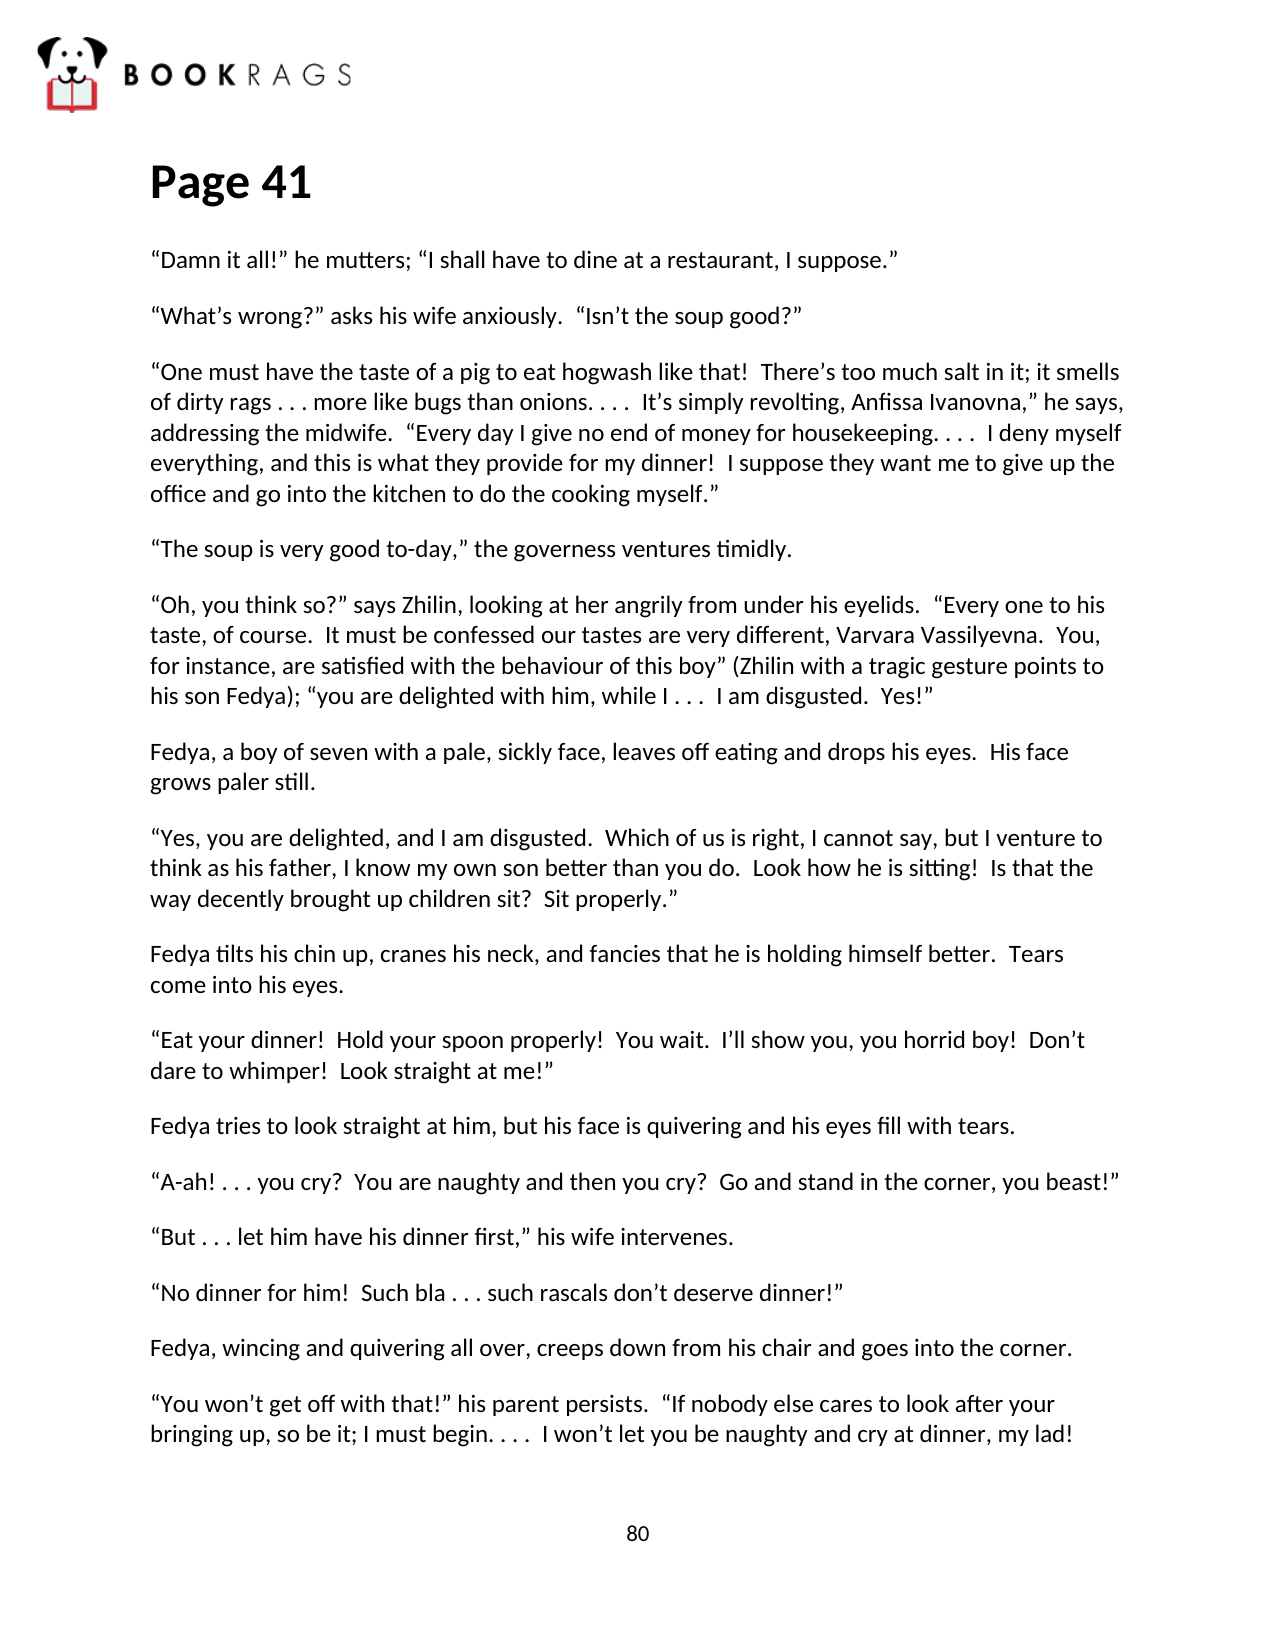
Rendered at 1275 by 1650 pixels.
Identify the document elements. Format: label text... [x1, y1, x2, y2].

text Fedya tilts his chin up, cranes his neck, and fancies that he is holding himself better. Tears come into his eyes. [150, 938, 1125, 999]
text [150, 1388, 1125, 1449]
text “A-ah! . . . you cry? You are naughty and then you cry? Go and stand in the corner, you beast!” [150, 1166, 1125, 1197]
text “Oh, you think so?” says Zhilin, looking at her angrily from under his eyelids. “Every one to his taste, of course. It must be confessed our tastes are very different, Varvara Vassilyevna. You, for instance, are satisfied with the behaviour of this boy” (Zhilin with a tragic gesture points to his son Fedya); “you are delighted with him, while I . . . I am disgusted. Yes!” [150, 589, 1125, 711]
text “Eat your dinner! Hold your spoon properly! You wait. I’ll show you, you horrid boy! Don’t dare to whimper! Look straight at me!” [150, 1024, 1125, 1086]
text Fedya, wincing and quivering all over, creeps down from his chair and goes into the corner. [150, 1333, 1125, 1363]
text “What’s wrong?” asks his wife anxiously. “Isn’t the soup good?” [150, 300, 1125, 331]
picture [37, 37, 351, 113]
text Fedya tries to look straight at him, but his face is quivering and his eyes fill with tears. [150, 1111, 1125, 1141]
text Fedya, a boy of seven with a pale, sickly face, leaves off eating and drops his eyes. His face grows paler still. [150, 736, 1125, 797]
text “The soup is very good to-day,” the governess ventures timidly. [150, 533, 1125, 564]
text “But . . . let him have his dinner first,” his wife intervenes. [150, 1222, 1125, 1252]
text “No dinner for him! Such bla . . . such rascals don’t deserve dinner!” [150, 1277, 1125, 1308]
text “Yes, you are delighted, and I am disgusted. Which of us is right, I cannot say, but I venture to think as his father, I know my own son better than you do. Look how he is sitting! Is that the way decently brought up children sit? Sit properly.” [150, 822, 1125, 913]
text “Damn it all!” he mutters; “I shall have to dine at a restaurant, I suppose.” [150, 244, 1125, 275]
text “One must have the taste of a pig to eat hogwash like that! There’s too much salt in it; it smells of dirty rags . . . more like bugs than onions. . . . It’s simply revolting, Anfissa Ivanovna,” he says, addressing the midwife. “Every day I give no end of money for housekeeping. . . . I deny myself everything, and this is what they provide for my dinner! I suppose they want me to give up the office and go into the kitchen to do the cooking myself.” [150, 356, 1125, 508]
text Page 41 [150, 150, 1125, 211]
